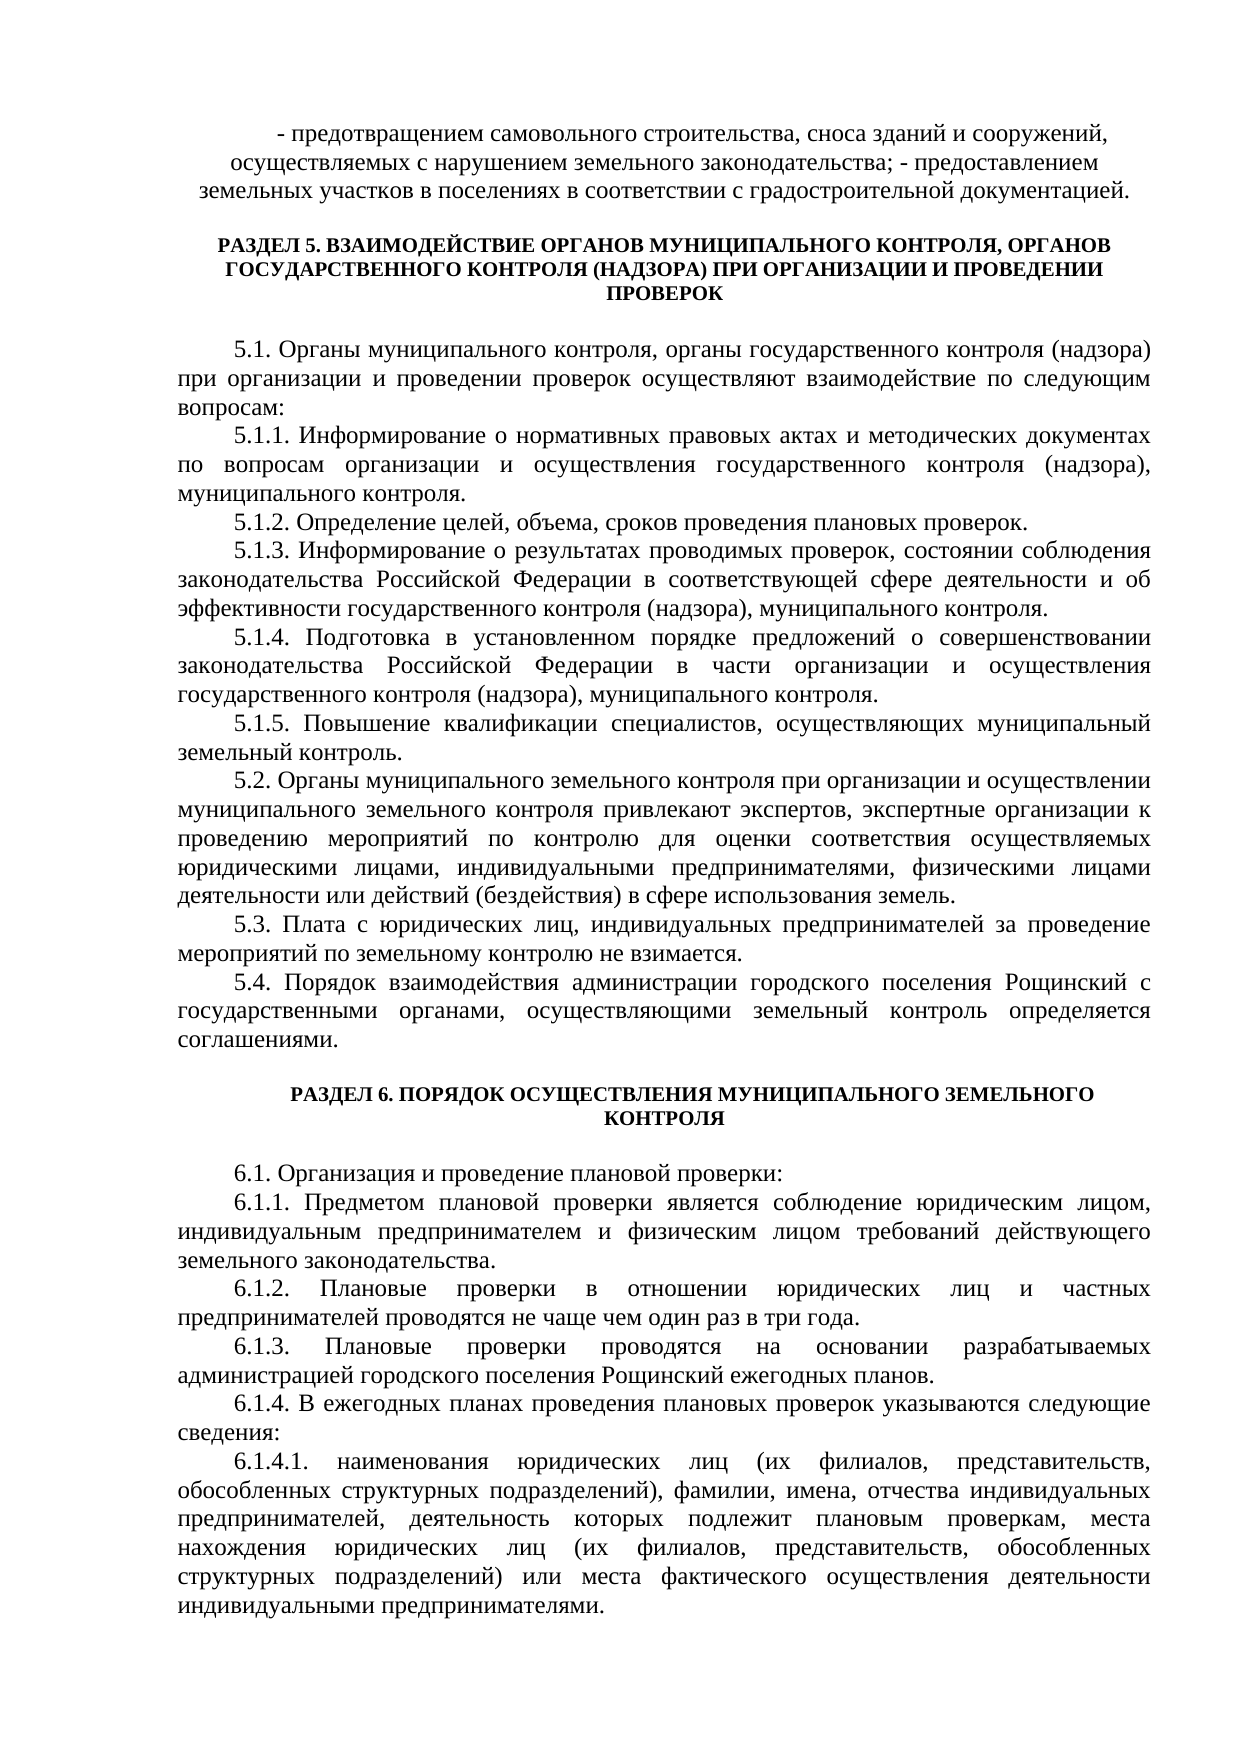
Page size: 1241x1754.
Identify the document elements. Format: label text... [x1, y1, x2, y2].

text 5.1.2. Определение целей, объема, сроков проведения плановых проверок. [177, 507, 1152, 535]
text 6.1. Организация и проведение плановой проверки: [177, 1158, 1152, 1187]
text 6.1.4. В ежегодных планах проведения плановых проверок указываются следующие сведения: [177, 1388, 1152, 1446]
text 5.4. Порядок взаимодействия администрации городского поселения Рощинский с государственными органами, осуществляющими земельный контроль определяется соглашениями. [177, 967, 1152, 1053]
text 6.1.2. Плановые проверки в отношении юридических лиц и частных предпринимателей проводятся не чаще чем один раз в три года. [177, 1273, 1152, 1331]
text 5.1.3. Информирование о результатах проводимых проверок, состоянии соблюдения законодательства Российской Федерации в соответствующей сфере деятельности и об эффективности государственного контроля (надзора), муниципального контроля. [177, 535, 1152, 622]
text 5.1.5. Повышение квалификации специалистов, осуществляющих муниципальный земельный контроль. [177, 708, 1152, 765]
text 5.1.1. Информирование о нормативных правовых актах и методических документах по вопросам организации и осуществления государственного контроля (надзора), муниципального контроля. [177, 420, 1152, 507]
text - предотвращением самовольного строительства, сноса зданий и сооружений, осуществляемых с нарушением земельного законодательства; - предоставлением земельных участков в поселениях в соответствии с градостроительной документацией. РАЗДЕЛ 5. ВЗАИМОДЕЙСТВИЕ ОРГАНОВ МУНИЦИПАЛЬНОГО КОНТРОЛЯ, ОРГАНОВ ГОСУДАРСТВЕННОГО КОНТРОЛЯ (НАДЗОРА) ПРИ ОРГАНИЗАЦИИ И ПРОВЕДЕНИИ ПРОВЕРОК [177, 118, 1152, 305]
text 5.1. Органы муниципального контроля, органы государственного контроля (надзора) при организации и проведении проверок осуществляют взаимодействие по следующим вопросам: [177, 334, 1152, 420]
text 5.1.4. Подготовка в установленном порядке предложений о совершенствовании законодательства Российской Федерации в части организации и осуществления государственного контроля (надзора), муниципального контроля. [177, 622, 1152, 708]
text 6.1.4.1. наименования юридических лиц (их филиалов, представительств, обособленных структурных подразделений), фамилии, имена, отчества индивидуальных предпринимателей, деятельность которых подлежит плановым проверкам, места нахождения юридических лиц (их филиалов, представительств, обособленных структурных подразделений) или места фактического осуществления деятельности индивидуальными предпринимателями. [177, 1446, 1152, 1618]
text 6.1.1. Предметом плановой проверки является соблюдение юридическим лицом, индивидуальным предпринимателем и физическим лицом требований действующего земельного законодательства. [177, 1187, 1152, 1273]
text 5.3. Плата с юридических лиц, индивидуальных предпринимателей за проведение мероприятий по земельному контролю не взимается. [177, 909, 1152, 967]
text 6.1.3. Плановые проверки проводятся на основании разрабатываемых администрацией городского поселения Рощинский ежегодных планов. [177, 1331, 1152, 1388]
text 5.2. Органы муниципального земельного контроля при организации и осуществлении муниципального земельного контроля привлекают экспертов, экспертные организации к проведению мероприятий по контролю для оценки соответствия осуществляемых юридическими лицами, индивидуальными предпринимателями, физическими лицами деятельности или действий (бездействия) в сфере использования земель. [177, 765, 1152, 909]
text РАЗДЕЛ 6. ПОРЯДОК ОСУЩЕСТВЛЕНИЯ МУНИЦИПАЛЬНОГО ЗЕМЕЛЬНОГО КОНТРОЛЯ [177, 1082, 1152, 1130]
